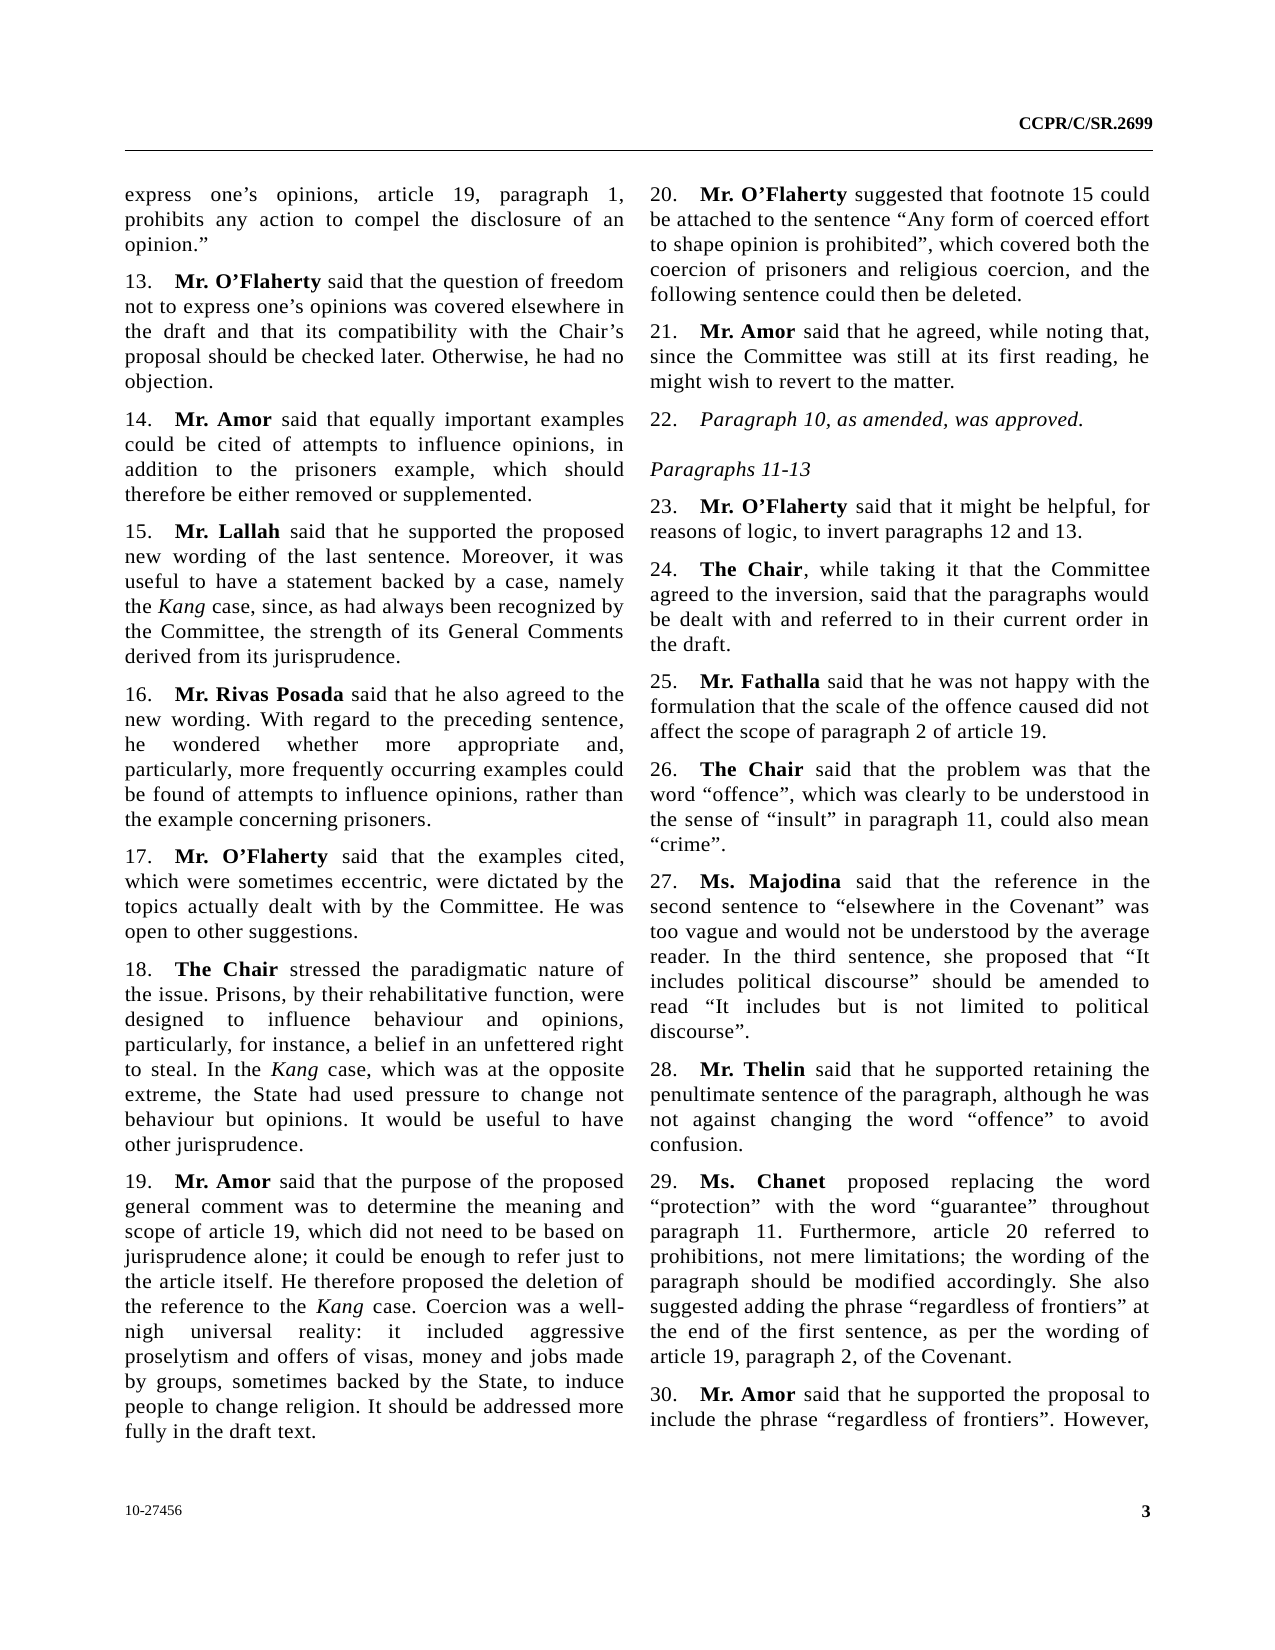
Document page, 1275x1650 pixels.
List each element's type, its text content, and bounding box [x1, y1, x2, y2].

text 22. Paragraph 10, as amended, was approved. [650, 406, 1151, 431]
text 20. Mr. O’Flaherty suggested that footnote 15 could be attached to the sentence “Any form of coerced effort to shape opinion is prohibited”, which covered both the coercion of prisoners and religious coercion, and the following sentence could then be deleted. [650, 181, 1151, 306]
text 17. Mr. O’Flaherty said that the examples cited, which were sometimes eccentric, were dictated by the topics actually dealt with by the Committee. He was open to other suggestions. [124, 844, 625, 944]
text 14. Mr. Amor said that equally important examples could be cited of attempts to influence opinions, in addition to the prisoners example, which should therefore be either removed or supplemented. [124, 406, 625, 506]
text 26. The Chair said that the problem was that the word “offence”, which was clearly to be understood in the sense of “insult” in paragraph 11, could also mean “crime”. [650, 756, 1151, 856]
text 24. The Chair, while taking it that the Committee agreed to the inversion, said that the paragraphs would be dealt with and referred to in their current order in the draft. [650, 556, 1151, 656]
text 25. Mr. Fathalla said that he was not happy with the formulation that the scale of the offence caused did not affect the scope of paragraph 2 of article 19. [650, 669, 1151, 744]
text 13. Mr. O’Flaherty said that the question of freedom not to express one’s opinions was covered elsewhere in the draft and that its compatibility with the Chair’s proposal should be checked later. Otherwise, he had no objection. [124, 269, 625, 394]
text 19. Mr. Amor said that the purpose of the proposed general comment was to determine the meaning and scope of article 19, which did not need to be based on jurisprudence alone; it could be enough to refer just to the article itself. He therefore proposed the deletion of the reference to the Kang case. Coercion was a well-nigh universal reality: it included aggressive proselytism and offers of visas, money and jobs made by groups, sometimes backed by the State, to induce people to change religion. It should be addressed more fully in the draft text. [124, 1169, 625, 1444]
text 29. Ms. Chanet proposed replacing the word “protection” with the word “guarantee” throughout paragraph 11. Furthermore, article 20 referred to prohibitions, not mere limitations; the wording of the paragraph should be modified accordingly. She also suggested adding the phrase “regardless of frontiers” at the end of the first sentence, as per the wording of article 19, paragraph 2, of the Covenant. [650, 1169, 1151, 1369]
text Paragraphs 11-13 [650, 456, 1151, 481]
text 15. Mr. Lallah said that he supported the proposed new wording of the last sentence. Moreover, it was useful to have a statement backed by a case, namely the Kang case, since, as had always been recognized by the Committee, the strength of its General Comments derived from its jurisprudence. [124, 519, 625, 669]
text 23. Mr. O’Flaherty said that it might be helpful, for reasons of logic, to invert paragraphs 12 and 13. [650, 494, 1151, 544]
text 27. Ms. Majodina said that the reference in the second sentence to “elsewhere in the Covenant” was too vague and would not be understood by the average reader. In the third sentence, she proposed that “It includes political discourse” should be amended to read “It includes but is not limited to political discourse”. [650, 869, 1151, 1044]
text 21. Mr. Amor said that he agreed, while noting that, since the Committee was still at its first reading, he might wish to revert to the matter. [650, 319, 1151, 394]
text 28. Mr. Thelin said that he supported retaining the penultimate sentence of the paragraph, although he was not against changing the word “offence” to avoid confusion. [650, 1056, 1151, 1156]
text 18. The Chair stressed the paradigmatic nature of the issue. Prisons, by their rehabilitative function, were designed to influence behaviour and opinions, particularly, for instance, a belief in an unfettered right to steal. In the Kang case, which was at the opposite extreme, the State had used pressure to change not behaviour but opinions. It would be useful to have other jurisprudence. [124, 956, 625, 1156]
text 16. Mr. Rivas Posada said that he also agreed to the new wording. With regard to the preceding sentence, he wondered whether more appropriate and, particularly, more frequently occurring examples could be found of attempts to influence opinions, rather than the example concerning prisoners. [124, 681, 625, 831]
